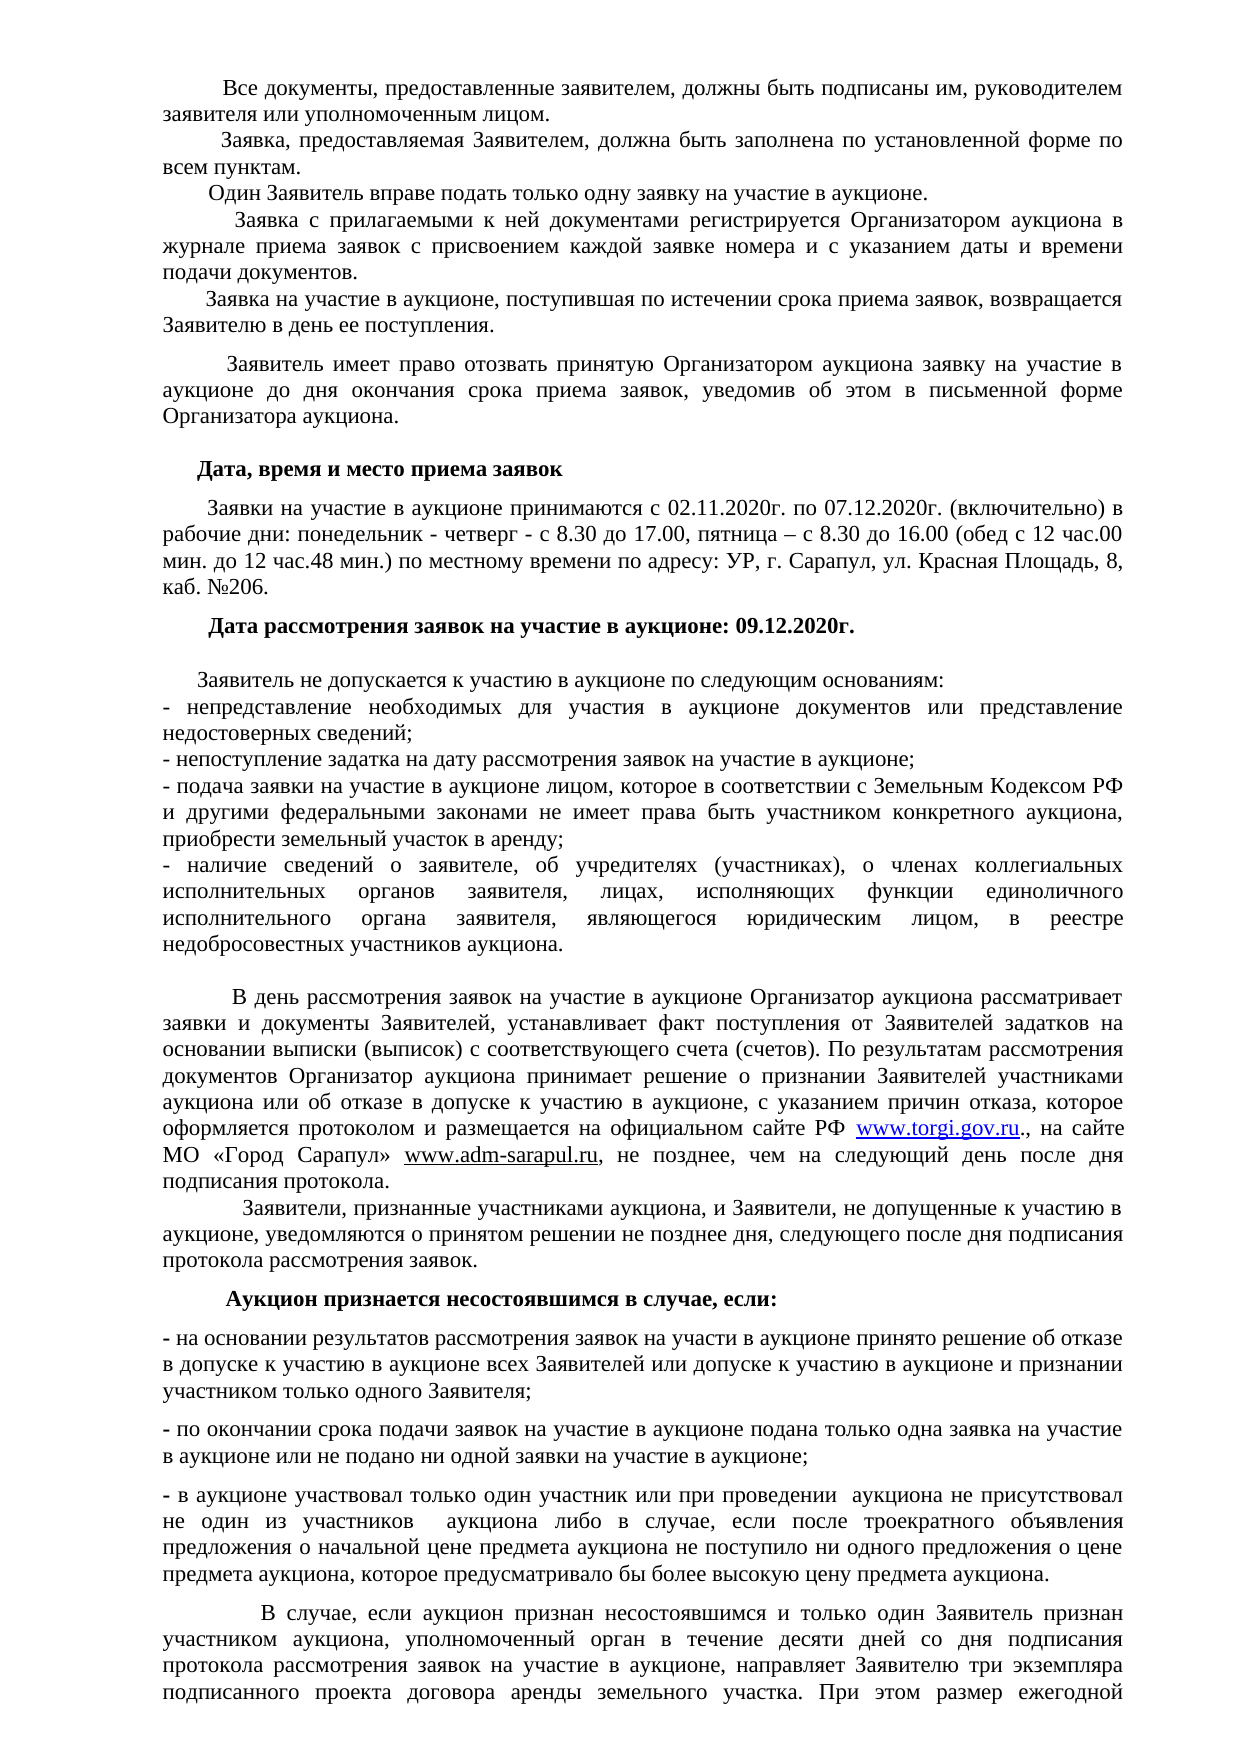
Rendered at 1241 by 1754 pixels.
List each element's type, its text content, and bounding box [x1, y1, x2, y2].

text - в аукционе участвовал только один участник или при проведении аукциона не присутствовал не один из участников аукциона либо в случае, если после троекратного объявления предложения о начальной цене предмета аукциона не поступило ни одного предложения о цене предмета аукциона, которое предусматривало бы более высокую цену предмета аукциона. [162, 1481, 1125, 1586]
text - подача заявки на участие в аукционе лицом, которое в соответствии с Земельным Кодексом РФ и другими федеральными законами не имеет права быть участником конкретного аукциона, приобрести земельный участок в аренду; [162, 772, 1125, 851]
text В день рассмотрения заявок на участие в аукционе Организатор аукциона рассматривает заявки и документы Заявителей, устанавливает факт поступления от Заявителей задатков на основании выписки (выписок) с соответствующего счета (счетов). По результатам рассмотрения документов Организатор аукциона принимает решение о признании Заявителей участниками аукциона или об отказе в допуске к участию в аукционе, с указанием причин отказа, которое оформляется протоколом и размещается на официальном сайте РФ www.torgi.gov.ru., на сайте МО «Город Сарапул» www.adm-sarapul.ru, не позднее, чем на следующий день после дня подписания протокола. [162, 983, 1125, 1193]
text Дата рассмотрения заявок на участие в аукционе: 09.12.2020г. [162, 612, 1125, 638]
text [162, 1599, 1125, 1704]
text Заявка с прилагаемыми к ней документами регистрируется Организатором аукциона в журнале приема заявок с присвоением каждой заявке номера и с указанием даты и времени подачи документов. [162, 206, 1125, 285]
text Заявитель не допускается к участию в аукционе по следующим основаниям: [162, 666, 1125, 693]
text Один Заявитель вправе подать только одну заявку на участие в аукционе. [162, 179, 1125, 206]
text - непоступление задатка на дату рассмотрения заявок на участие в аукционе; [162, 746, 1125, 772]
text Заявитель имеет право отозвать принятую Организатором аукциона заявку на участие в аукционе до дня окончания срока приема заявок, уведомив об этом в письменной форме Организатора аукциона. [162, 350, 1125, 429]
text Аукцион признается несостоявшимся в случае, если: [162, 1285, 1034, 1311]
text - по окончании срока подачи заявок на участие в аукционе подана только одна заявка на участие в аукционе или не подано ни одной заявки на участие в аукционе; [162, 1416, 1125, 1468]
text - на основании результатов рассмотрения заявок на участи в аукционе принято решение об отказе в допуске к участию в аукционе всех Заявителей или допуске к участию в аукционе и признании участником только одного Заявителя; [162, 1324, 1125, 1403]
text - наличие сведений о заявителе, об учредителях (участниках), о членах коллегиальных исполнительных органов заявителя, лицах, исполняющих функции единоличного исполнительного органа заявителя, являющегося юридическим лицом, в реестре недобросовестных участников аукциона. [162, 851, 1125, 956]
text Заявка на участие в аукционе, поступившая по истечении срока приема заявок, возвращается Заявителю в день ее поступления. [162, 285, 1125, 337]
text Заявка, предоставляемая Заявителем, должна быть заполнена по установленной форме по всем пунктам. [162, 127, 1125, 179]
text Дата, время и место приема заявок [162, 455, 1034, 482]
text - непредставление необходимых для участия в аукционе документов или представление недостоверных сведений; [162, 693, 1125, 746]
text Все документы, предоставленные заявителем, должны быть подписаны им, руководителем заявителя или уполномоченным лицом. [162, 74, 1125, 127]
text Заявки на участие в аукционе принимаются с 02.11.2020г. по 07.12.2020г. (включительно) в рабочие дни: понедельник - четверг - с 8.30 до 17.00, пятница – с 8.30 до 16.00 (обед с 12 час.00 мин. до 12 час.48 мин.) по местному времени по адресу: УР, г. Сарапул, ул. Красная Площадь, 8, каб. №206. [162, 494, 1125, 599]
text Заявители, признанные участниками аукциона, и Заявители, не допущенные к участию в аукционе, уведомляются о принятом решении не позднее дня, следующего после дня подписания протокола рассмотрения заявок. [162, 1193, 1125, 1273]
